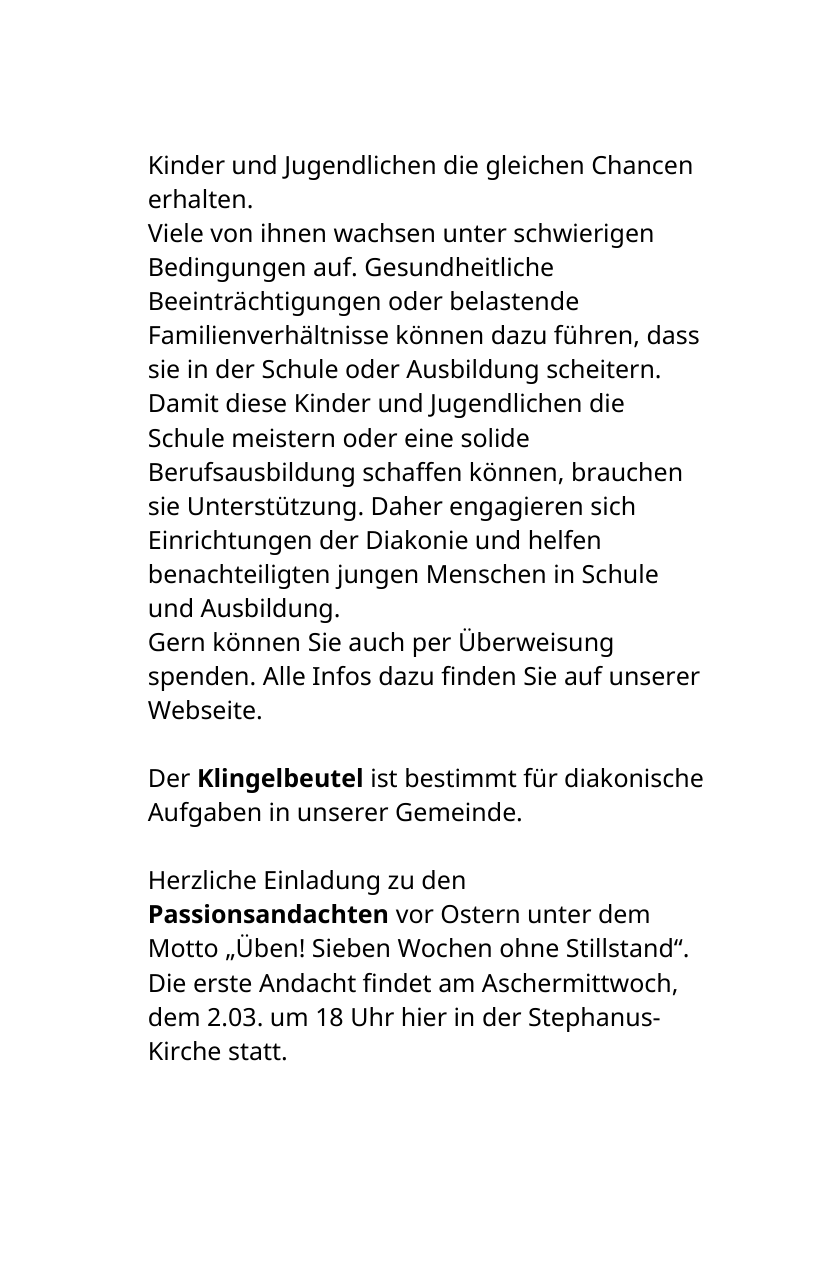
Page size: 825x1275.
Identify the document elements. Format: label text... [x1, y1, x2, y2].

text Der Klingelbeutel ist bestimmt für diakonische Aufgaben in unserer Gemeinde. [148, 761, 707, 829]
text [148, 148, 707, 216]
text Herzliche Einladung zu den Passionsandachten vor Ostern unter dem Motto „Üben! Sieben Wochen ohne Stillstand“. Die erste Andacht findet am Aschermittwoch, dem 2.03. um 18 Uhr hier in der Stephanus-Kirche statt. [148, 863, 707, 1067]
text Gern können Sie auch per Überweisung spenden. Alle Infos dazu finden Sie auf unserer Webseite. [148, 624, 707, 727]
text Viele von ihnen wachsen unter schwierigen Bedingungen auf. Gesundheitliche Beeinträchtigungen oder belastende Familienverhältnisse können dazu führen, dass sie in der Schule oder Ausbildung scheitern. Damit diese Kinder und Jugendlichen die Schule meistern oder eine solide Berufsausbildung schaffen können, brauchen sie Unterstützung. Daher engagieren sich Einrichtungen der Diakonie und helfen benachteiligten jungen Menschen in Schule und Ausbildung. [148, 216, 707, 624]
